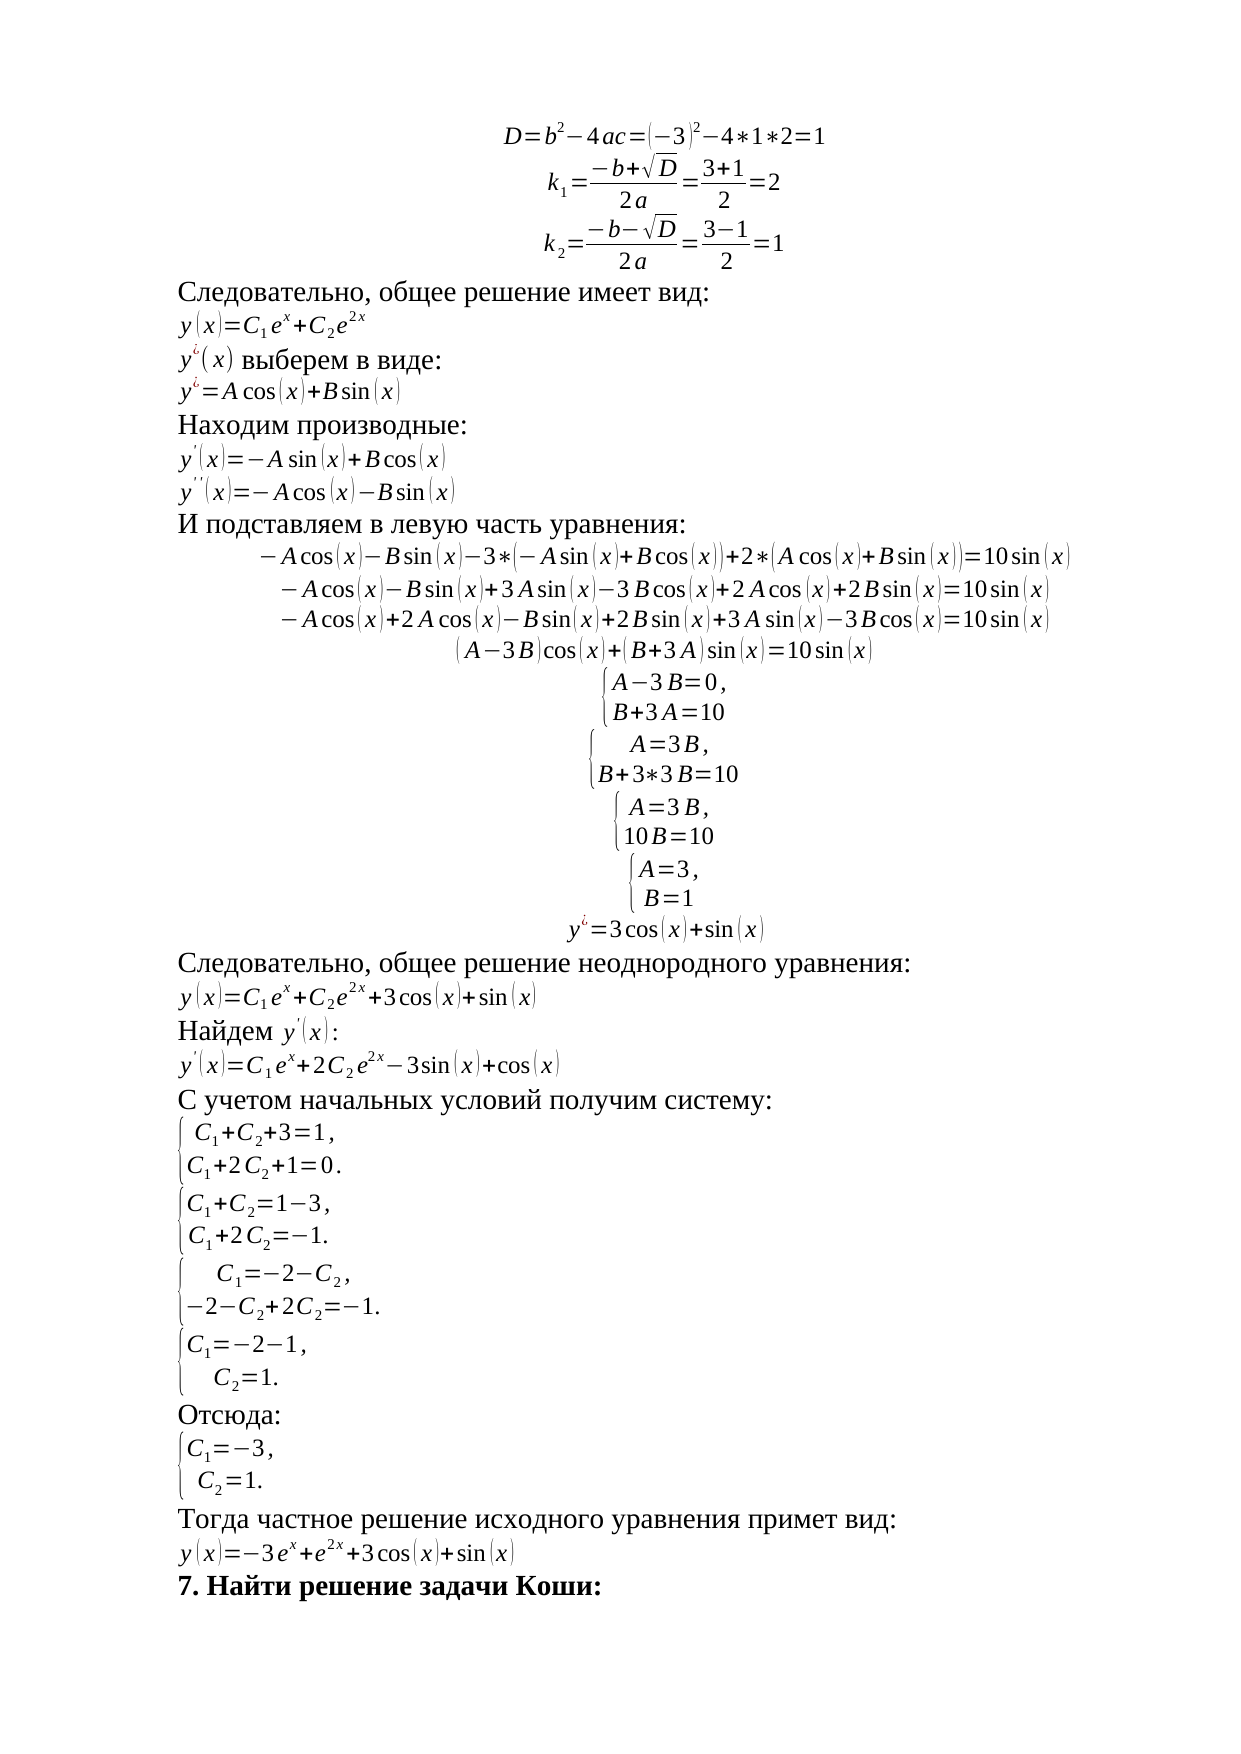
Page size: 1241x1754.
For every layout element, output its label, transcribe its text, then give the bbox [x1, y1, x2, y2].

text С учетом начальных условий получим систему: [177, 1082, 1152, 1115]
text Следовательно, общее решение имеет вид: [177, 274, 1152, 307]
text выберем в виде: [177, 342, 1152, 377]
text Находим производные: [177, 407, 1152, 441]
text И подставляем в левую часть уравнения: [177, 506, 1152, 540]
text Отсюда: [177, 1397, 1152, 1431]
text Следовательно, общее решение неоднородного уравнения: [177, 945, 1152, 978]
text 7. Найти решение задачи Коши: [177, 1568, 1152, 1601]
text Найдем [177, 1013, 1152, 1047]
text Тогда частное решение исходного уравнения примет вид: [177, 1502, 1152, 1535]
